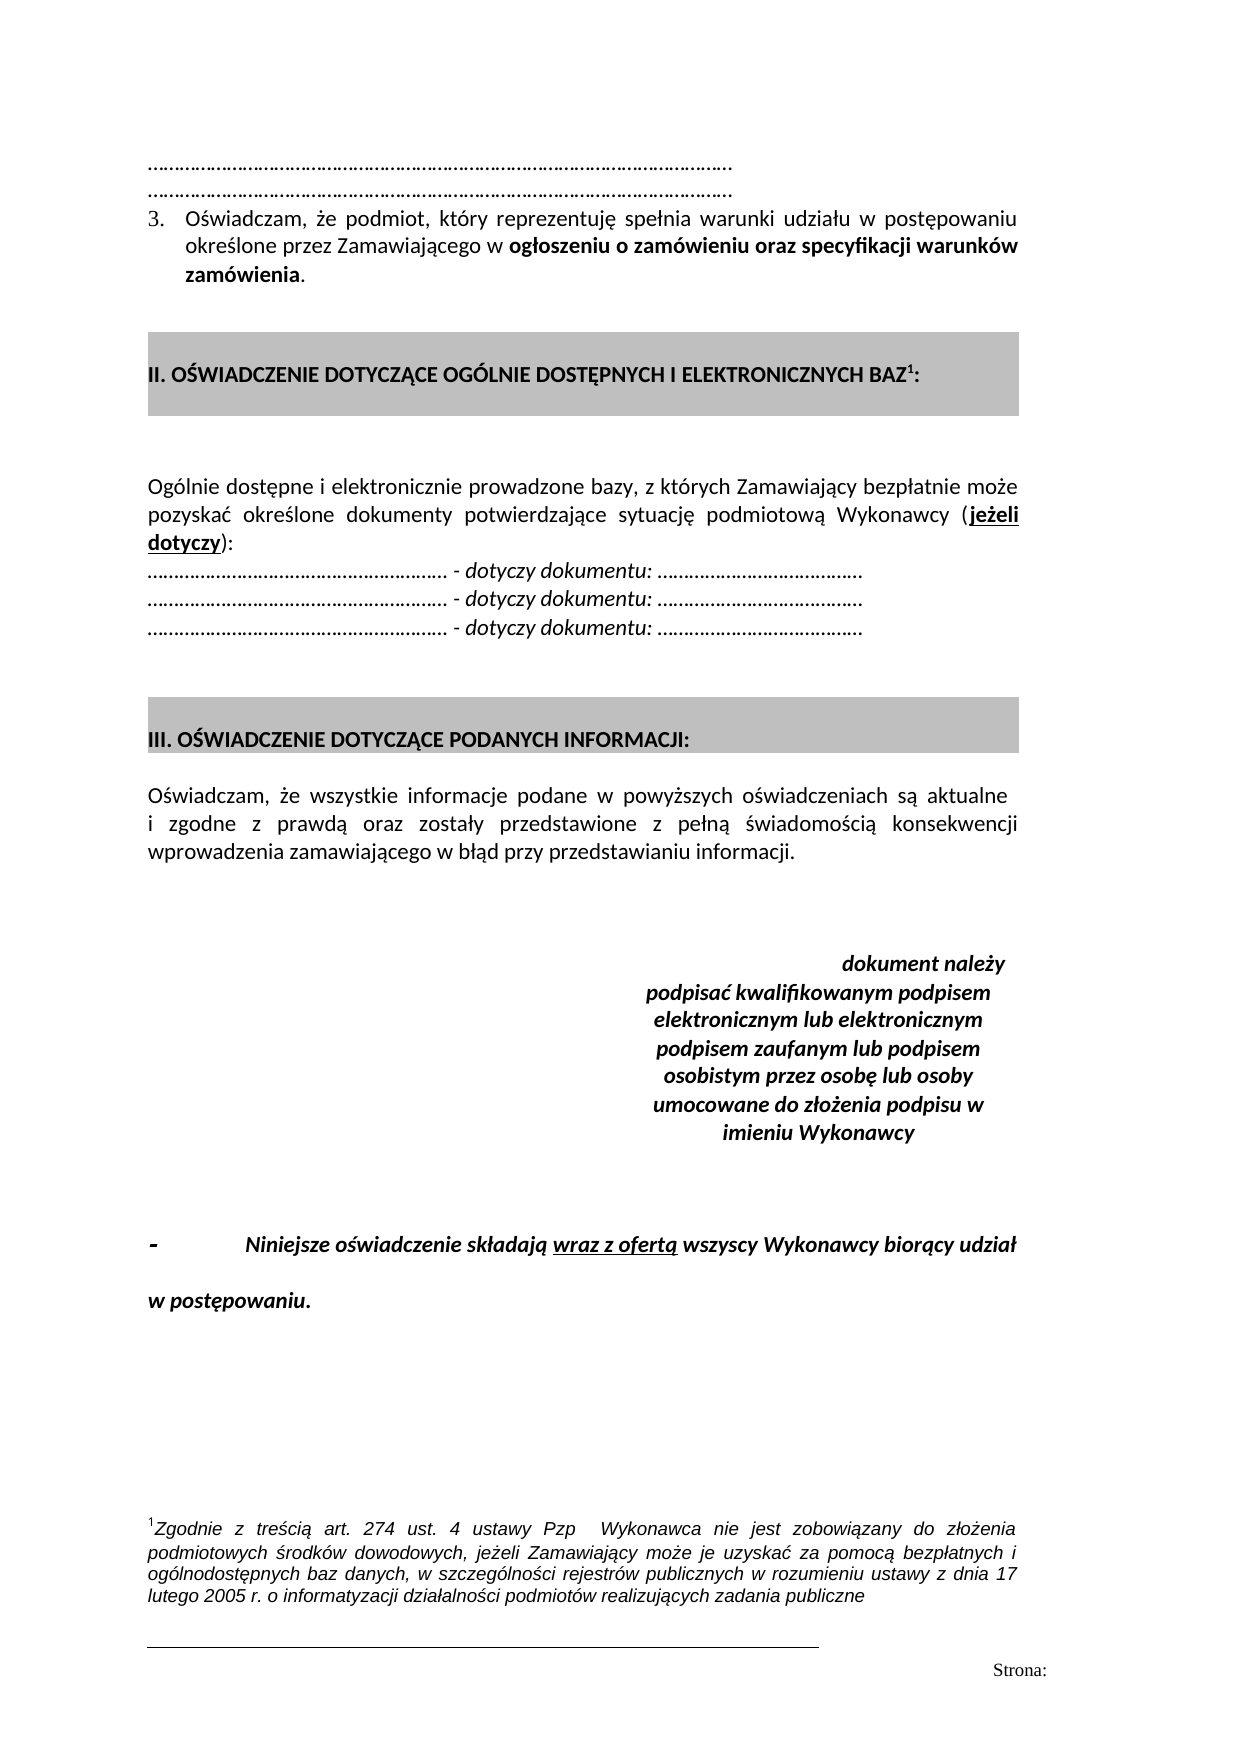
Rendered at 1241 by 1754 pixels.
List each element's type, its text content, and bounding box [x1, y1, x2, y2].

list Oświadczam, że podmiot, który reprezentuję spełnia warunki udziału w postępowaniu określone przez Zamawiającego w ogłoszeniu o zamówieniu oraz specyfikacji warunków zamówienia. [148, 204, 1019, 288]
text ………………………………………………………………………………………………… [148, 176, 1019, 204]
text III. OŚWIADCZENIE DOTYCZĄCE PODANYCH INFORMACJI: [148, 725, 1019, 753]
text dokument należy podpisać kwalifikowanym podpisem elektronicznym lub elektronicznym podpisem zaufanym lub podpisem osobistym przez osobę lub osoby umocowane do złożenia podpisu w imieniu Wykonawcy [620, 921, 1019, 1146]
text ………………………………………………… - dotyczy dokumentu: ………………………………… [148, 613, 1019, 641]
text ………………………………………………………………………………………………… [148, 148, 1019, 176]
text ………………………………………………… - dotyczy dokumentu: ………………………………… [148, 557, 1019, 584]
text II. OŚWIADCZENIE DOTYCZĄCE OGÓLNIE DOSTĘPNYCH I ELEKTRONICZNYCH BAZ: [148, 360, 1019, 388]
text ………………………………………………… - dotyczy dokumentu: ………………………………… [148, 584, 1019, 613]
text Oświadczam, że wszystkie informacje podane w powyższych oświadczeniach są aktualne i zgodne z prawdą oraz zostały przedstawione z pełną świadomością konsekwencji wprowadzenia zamawiającego w błąd przy przedstawianiu informacji. [148, 781, 1019, 865]
text Ogólnie dostępne i elektronicznie prowadzone bazy, z których Zamawiający bezpłatnie może pozyskać określone dokumenty potwierdzające sytuację podmiotową Wykonawcy (jeżeli dotyczy): [148, 472, 1019, 557]
list Niniejsze oświadczenie składają wraz z ofertą wszyscy Wykonawcy biorący udział w postępowaniu. [148, 1230, 1019, 1314]
